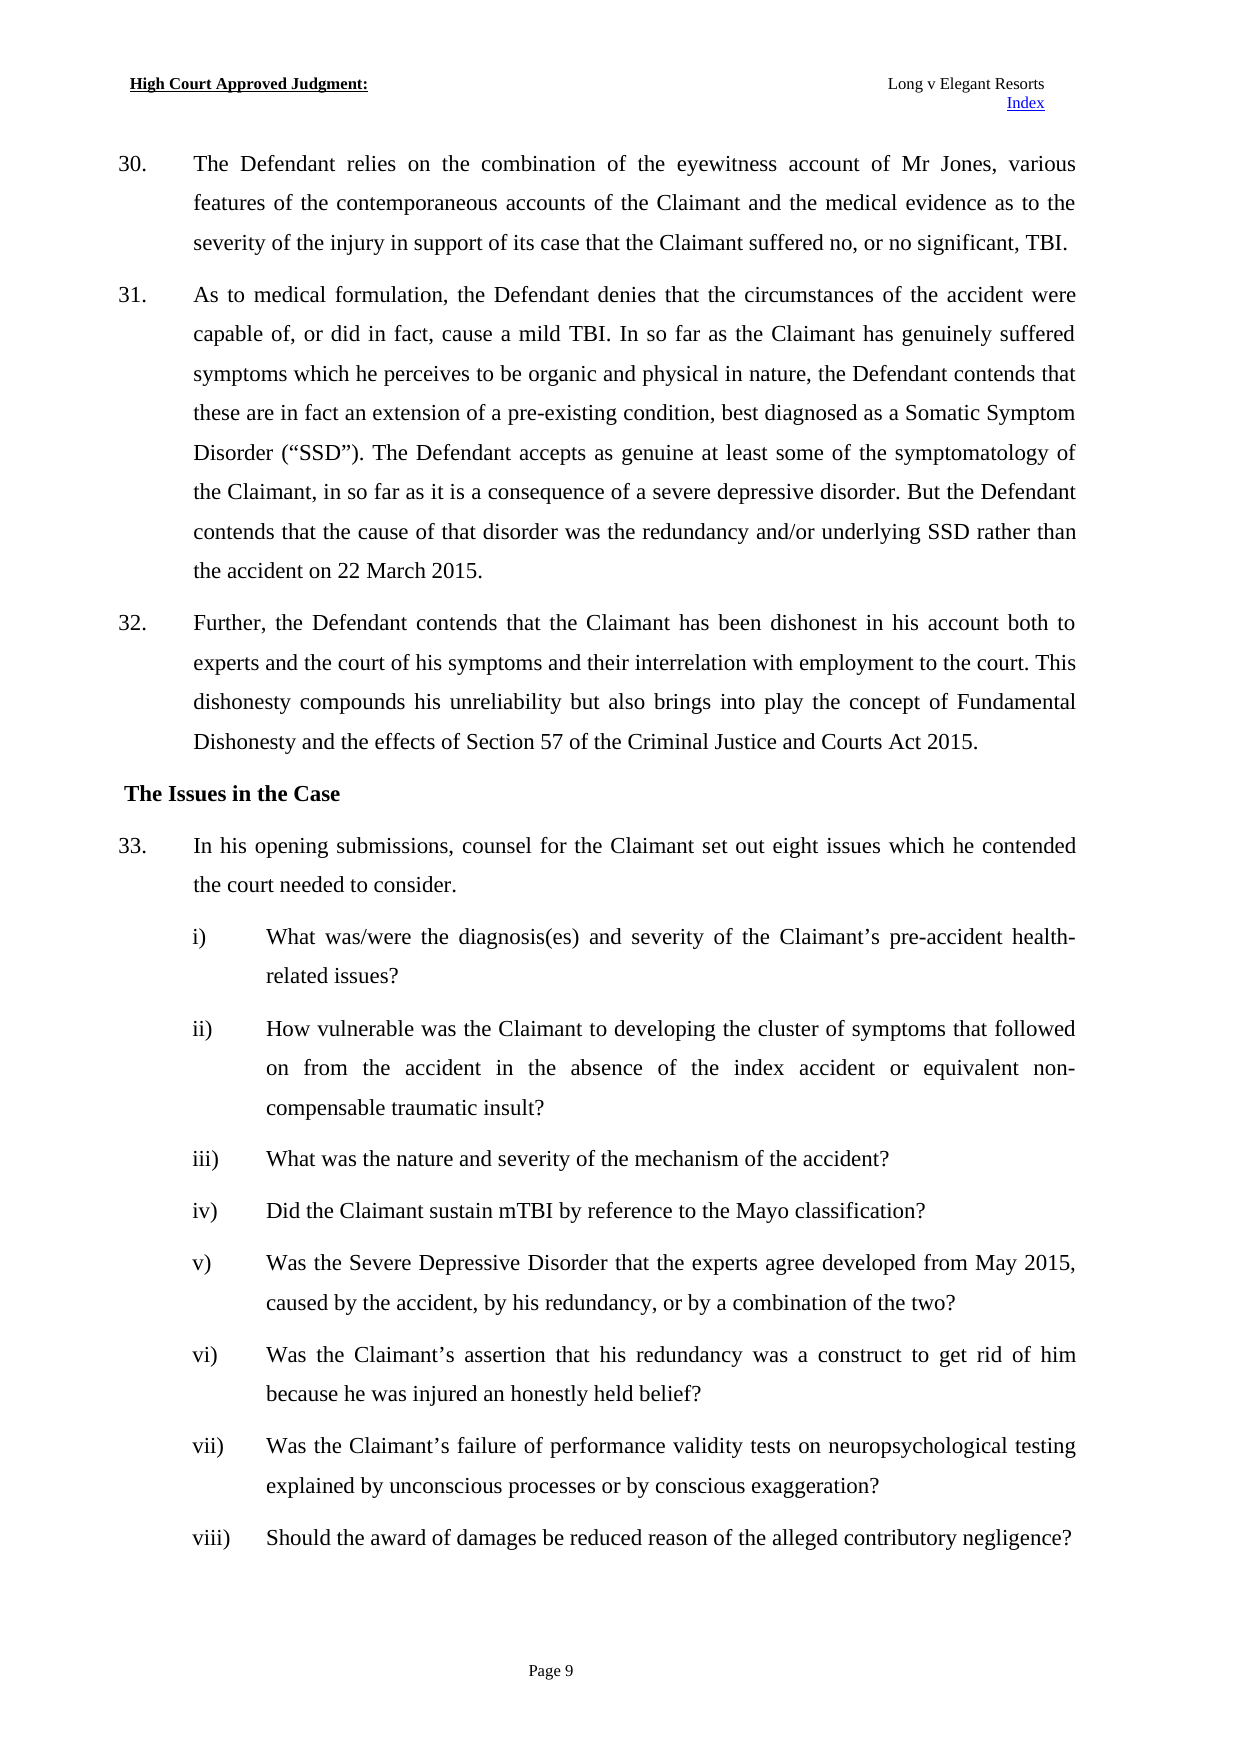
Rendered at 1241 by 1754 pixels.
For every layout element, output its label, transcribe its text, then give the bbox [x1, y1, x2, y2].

text Further, the Defendant contends that the Claimant has been dishonest in his account both to experts and the court of his symptoms and their interrelation with employment to the court. This dishonesty compounds his unreliability but also brings into play the concept of Fundamental Dishonesty and the effects of Section 57 of the Criminal Justice and Courts Act 2015. [118, 609, 1078, 754]
list The Issues in the Case [118, 780, 1078, 806]
text How vulnerable was the Claimant to developing the cluster of symptoms that followed on from the accident in the absence of the index accident or equivalent non-compensable traumatic insult? [192, 1014, 1078, 1120]
text Was the Claimant’s failure of performance validity tests on neuropsychological testing explained by unconscious processes or by conscious exaggeration? [192, 1432, 1078, 1498]
text Did the Claimant sustain mTBI by reference to the Mayo classification? [192, 1197, 1078, 1224]
text What was/were the diagnosis(es) and severity of the Claimant’s pre-accident health-related issues? [192, 923, 1078, 989]
text Should the award of damages be reduced reason of the alleged contributory negligence? [192, 1524, 1078, 1550]
text Was the Claimant’s assertion that his redundancy was a construct to get rid of him because he was injured an honestly held belief? [192, 1341, 1078, 1407]
text In his opening submissions, counsel for the Claimant set out eight issues which he contended the court needed to consider. [118, 832, 1078, 897]
text Was the Severe Depressive Disorder that the experts agree developed from May 2015, caused by the accident, by his redundancy, or by a combination of the two? [192, 1249, 1078, 1315]
text The Defendant relies on the combination of the eyewitness account of Mr Jones, various features of the contemporaneous accounts of the Claimant and the medical evidence as to the severity of the injury in support of its case that the Claimant suffered no, or no significant, TBI. [118, 150, 1078, 255]
text What was the nature and severity of the mechanism of the accident? [192, 1146, 1078, 1172]
text As to medical formulation, the Defendant denies that the circumstances of the accident were capable of, or did in fact, cause a mild TBI. In so far as the Claimant has genuinely suffered symptoms which he perceives to be organic and physical in nature, the Defendant contends that these are in fact an extension of a pre-existing condition, best diagnosed as a Somatic Symptom Disorder (“SSD”). The Defendant accepts as genuine at least some of the symptomatology of the Claimant, in so far as it is a consequence of a severe depressive disorder. But the Defendant contends that the cause of that disorder was the redundancy and/or underlying SSD rather than the accident on 22 March 2015. [118, 281, 1078, 584]
